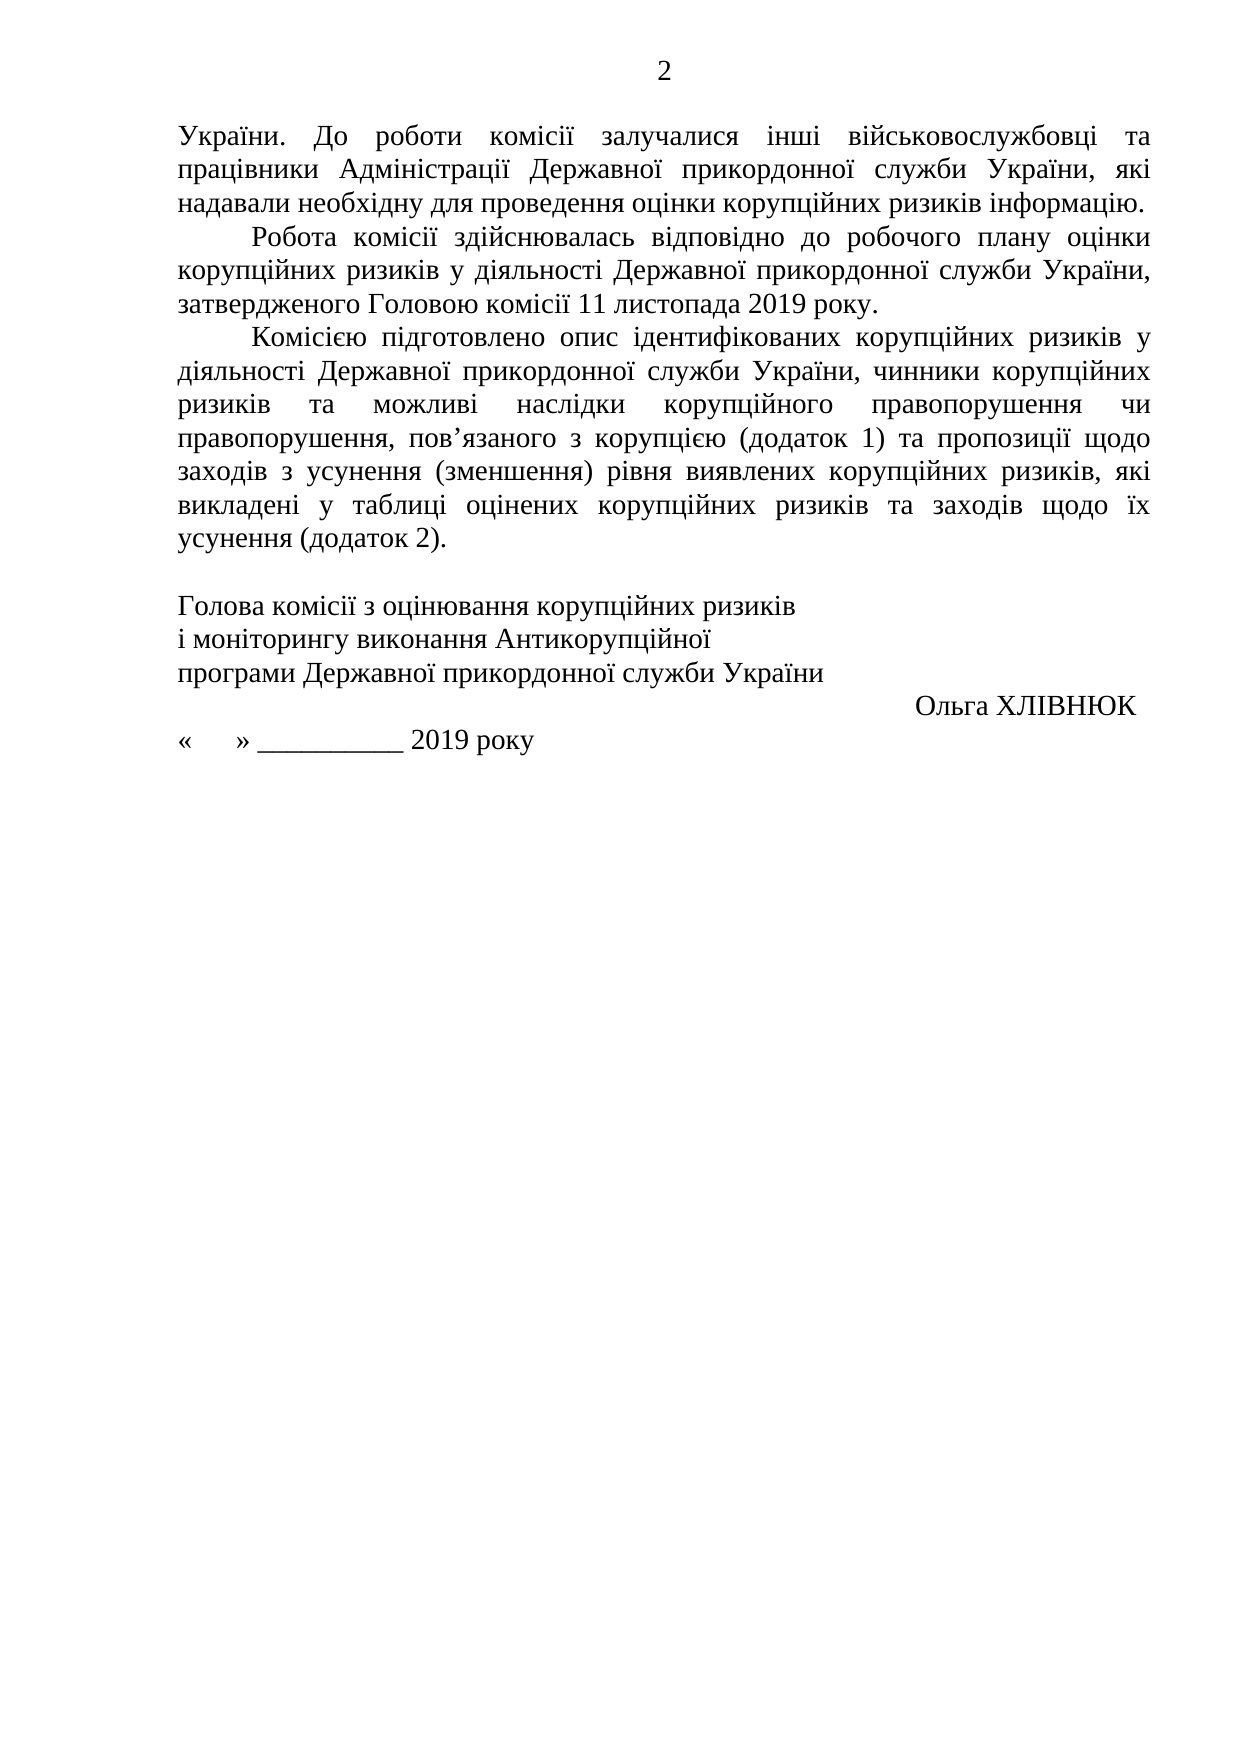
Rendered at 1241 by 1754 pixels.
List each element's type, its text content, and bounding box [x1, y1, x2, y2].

text « » __________ 2019 року [177, 722, 1152, 755]
text Робота комісії здійснювалась відповідно до робочого плану оцінки корупційних ризиків у діяльності Державної прикордонної служби України, затвердженого Головою комісії 11 листопада 2019 року. [177, 219, 1152, 319]
text Ольга ХЛІВНЮК [177, 688, 1152, 722]
text і моніторингу виконання Антикорупційної [177, 621, 1152, 655]
text Голова комісії з оцінювання корупційних ризиків [177, 588, 1152, 621]
text Комісією підготовлено опис ідентифікованих корупційних ризиків у діяльності Державної прикордонної служби України, чинники корупційних ризиків та можливі наслідки корупційного правопорушення чи правопорушення, пов’язаного з корупцією (додаток 1) та пропозиції щодо заходів з усунення (зменшення) рівня виявлених корупційних ризиків, які викладені у таблиці оцінених корупційних ризиків та заходів щодо їх усунення (додаток 2). [177, 319, 1152, 554]
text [177, 118, 1152, 219]
text програми Державної прикордонної служби України [177, 655, 1152, 688]
